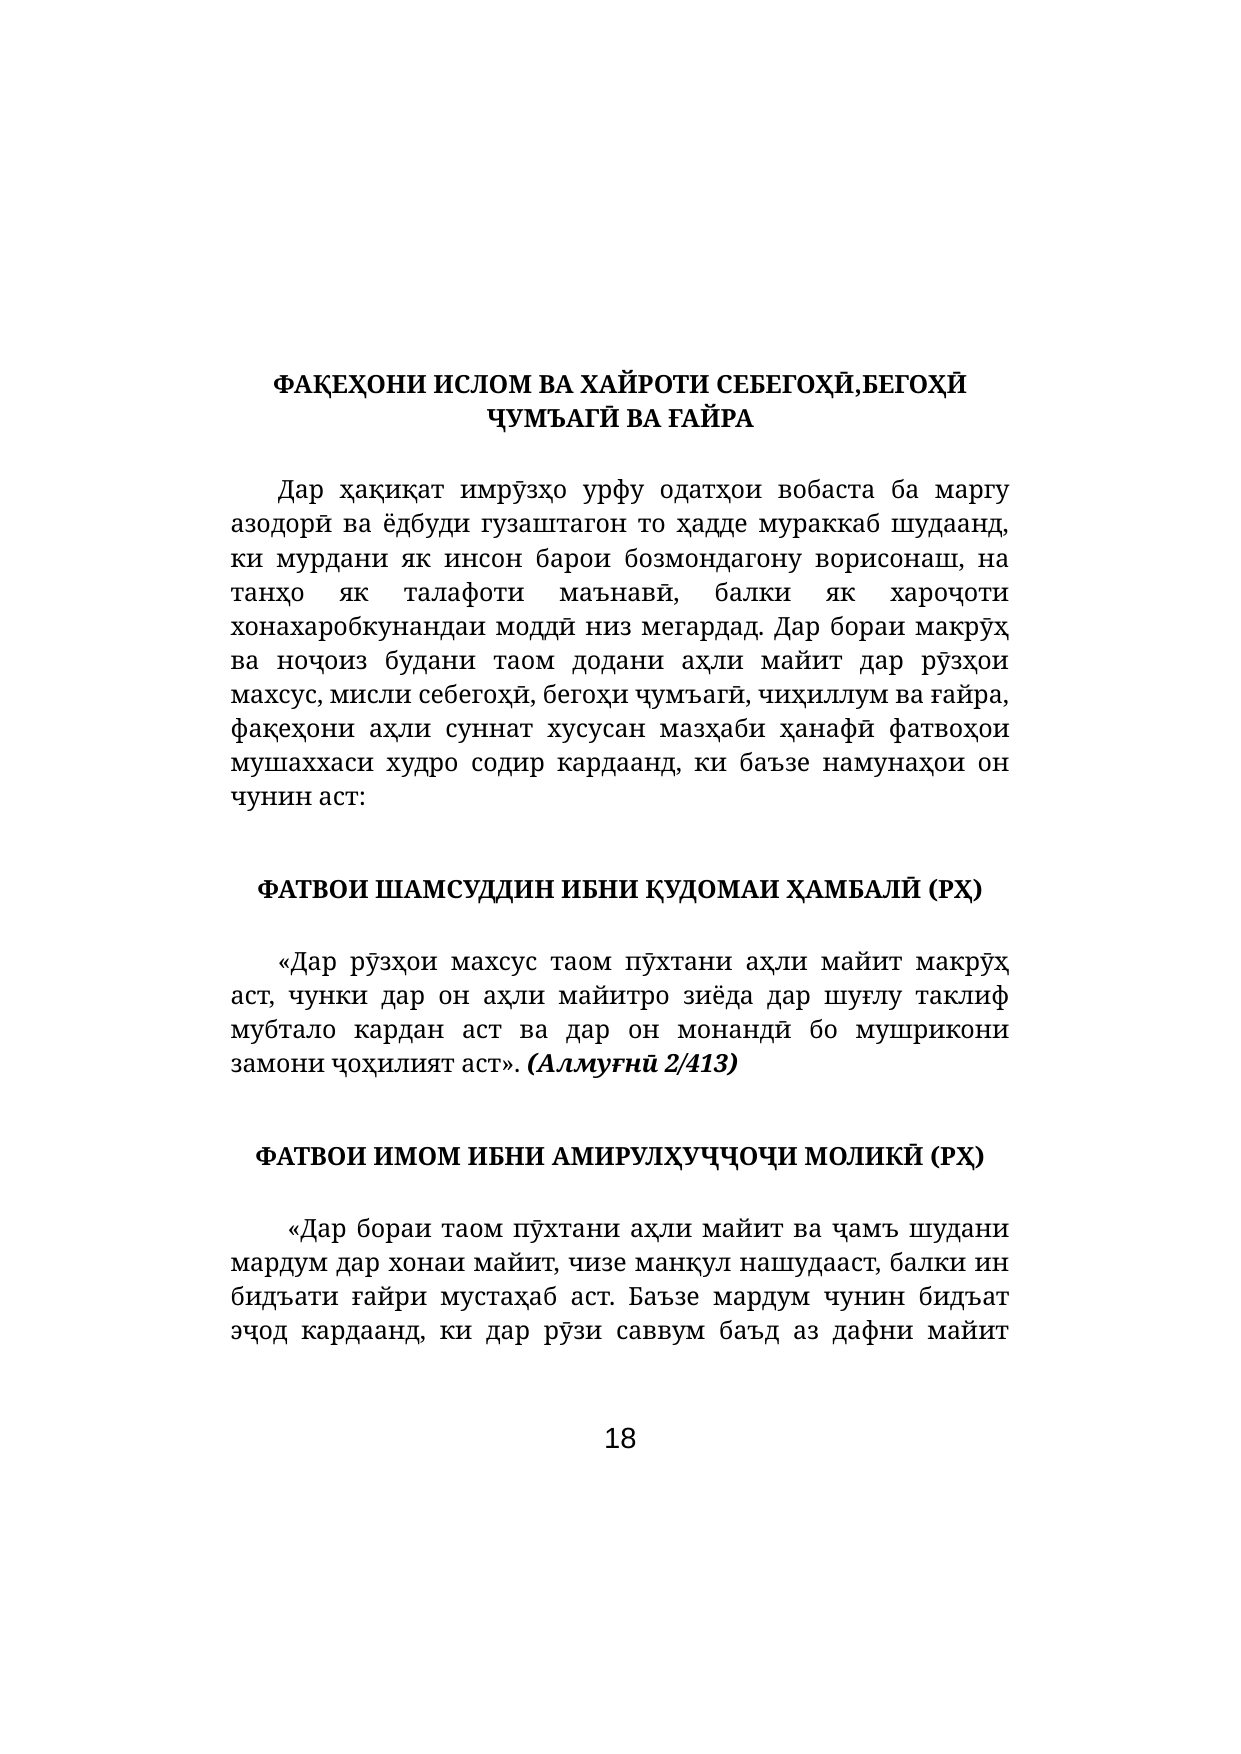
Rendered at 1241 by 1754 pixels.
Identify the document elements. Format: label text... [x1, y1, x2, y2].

text Дар ҳақиқат имрӯзҳо урфу одатҳои вобаста ба маргу азодорӣ ва ёдбуди гузаштагон то ҳадде мураккаб шудаанд, ки мурдани як инсон барои бозмондагону ворисонаш, на танҳо як талафоти маънавӣ, балки як хароҷоти хонахаробкунандаи моддӣ низ мегардад. Дар бораи макрӯҳ ва ноҷоиз будани таом додани аҳли майит дар рӯзҳои махсус, мисли себегоҳӣ, бегоҳи ҷумъагӣ, чиҳиллум ва ғайра, фақеҳони аҳли суннат хусусан мазҳаби ҳанафӣ фатвоҳои мушаххаси худро содир кардаанд, ки баъзе намунаҳои он чунин аст: [230, 472, 1010, 813]
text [230, 1210, 1010, 1346]
text «Дар рӯзҳои махсус таом пӯхтани аҳли майит макрӯҳ аст, чунки дар он аҳли майитро зиёда дар шуғлу таклиф мубтало кардан аст ва дар он монандӣ бо мушрикони замони ҷоҳилият аст». (Алмуғнӣ 2/413) [230, 943, 1010, 1079]
subtitle Фақеҳони Ислом ва хайроти себегоҳӣ,бегоҳӣ ҷумъагӣ ва ғайра [230, 366, 1010, 434]
subtitle Фатвои Шамсуддин Ибни Қудомаи Ҳамбалӣ (рҳ) [230, 872, 1010, 906]
subtitle Фатвои Имом Ибни Амирулҳуҷҷоҷи Моликӣ (рҳ) [230, 1139, 1010, 1173]
